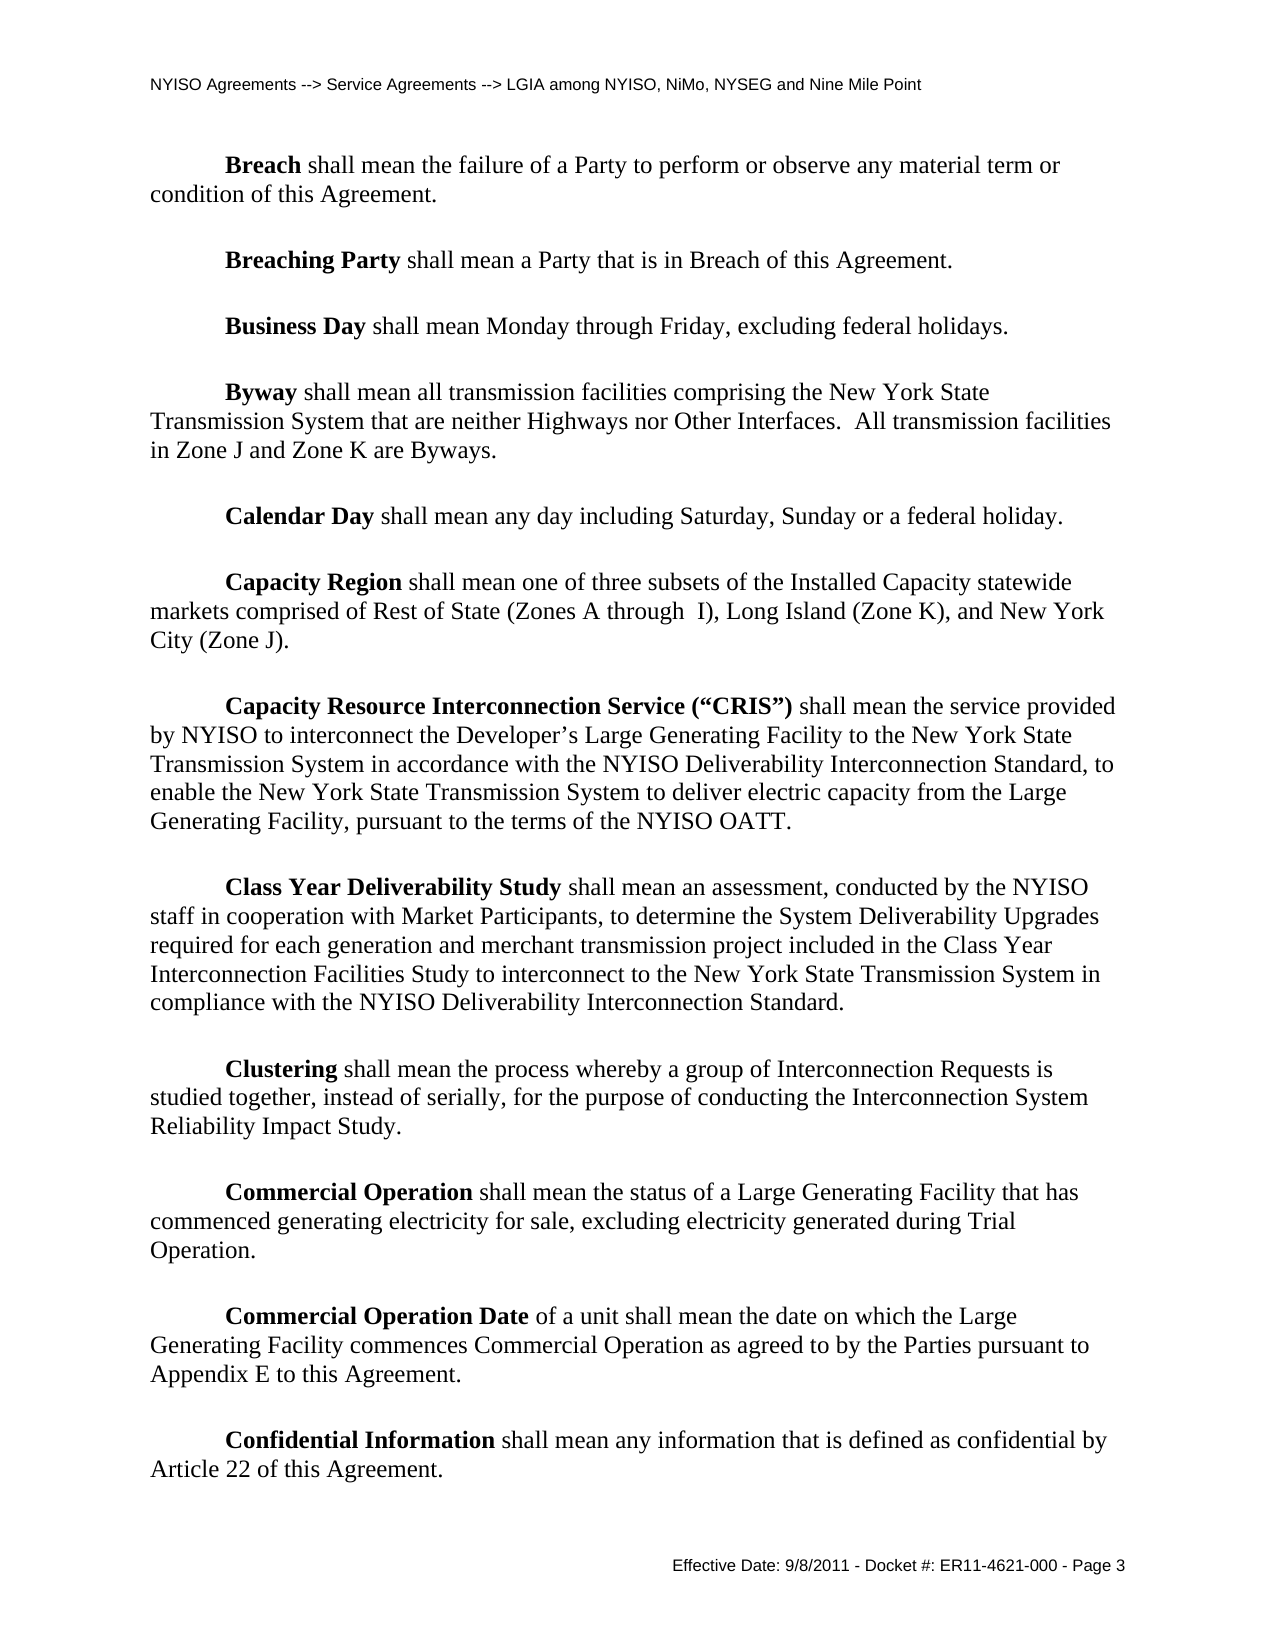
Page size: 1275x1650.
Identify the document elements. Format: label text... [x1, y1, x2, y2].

text Commercial Operation shall mean the status of a Large Generating Facility that has commenced generating electricity for sale, excluding electricity generated during Trial Operation. [150, 1177, 1125, 1264]
text Capacity Resource Interconnection Service (“CRIS”) shall mean the service provided by NYISO to interconnect the Developer’s Large Generating Facility to the New York State Transmission System in accordance with the NYISO Deliverability Interconnection Standard, to enable the New York State Transmission System to deliver electric capacity from the Large Generating Facility, pursuant to the terms of the NYISO OATT. [150, 691, 1125, 835]
text Breach shall mean the failure of a Party to perform or observe any material term or condition of this Agreement. [150, 150, 1125, 207]
text Business Day shall mean Monday through Friday, excluding federal holidays. [150, 311, 1125, 340]
text Class Year Deliverability Study shall mean an assessment, conducted by the NYISO staff in cooperation with Market Participants, to determine the System Deliverability Upgrades required for each generation and merchant transmission project included in the Class Year Interconnection Facilities Study to interconnect to the New York State Transmission System in compliance with the NYISO Deliverability Interconnection Standard. [150, 872, 1125, 1016]
text Breaching Party shall mean a Party that is in Breach of this Agreement. [150, 245, 1125, 274]
text Capacity Region shall mean one of three subsets of the Installed Capacity statewide markets comprised of Rest of State (Zones A through I), Long Island (Zone K), and New York City (Zone J). [150, 567, 1125, 654]
text Calendar Day shall mean any day including Saturday, Sunday or a federal holiday. [150, 501, 1125, 530]
text Confidential Information shall mean any information that is defined as confidential by Article 22 of this Agreement. [150, 1425, 1125, 1482]
text Clustering shall mean the process whereby a group of Interconnection Requests is studied together, instead of serially, for the purpose of conducting the Interconnection System Reliability Impact Study. [150, 1054, 1125, 1140]
text Commercial Operation Date of a unit shall mean the date on which the Large Generating Facility commences Commercial Operation as agreed to by the Parties pursuant to Appendix E to this Agreement. [150, 1301, 1125, 1387]
text Byway shall mean all transmission facilities comprising the New York State Transmission System that are neither Highways nor Other Interfaces. All transmission facilities in Zone J and Zone K are Byways. [150, 377, 1125, 464]
